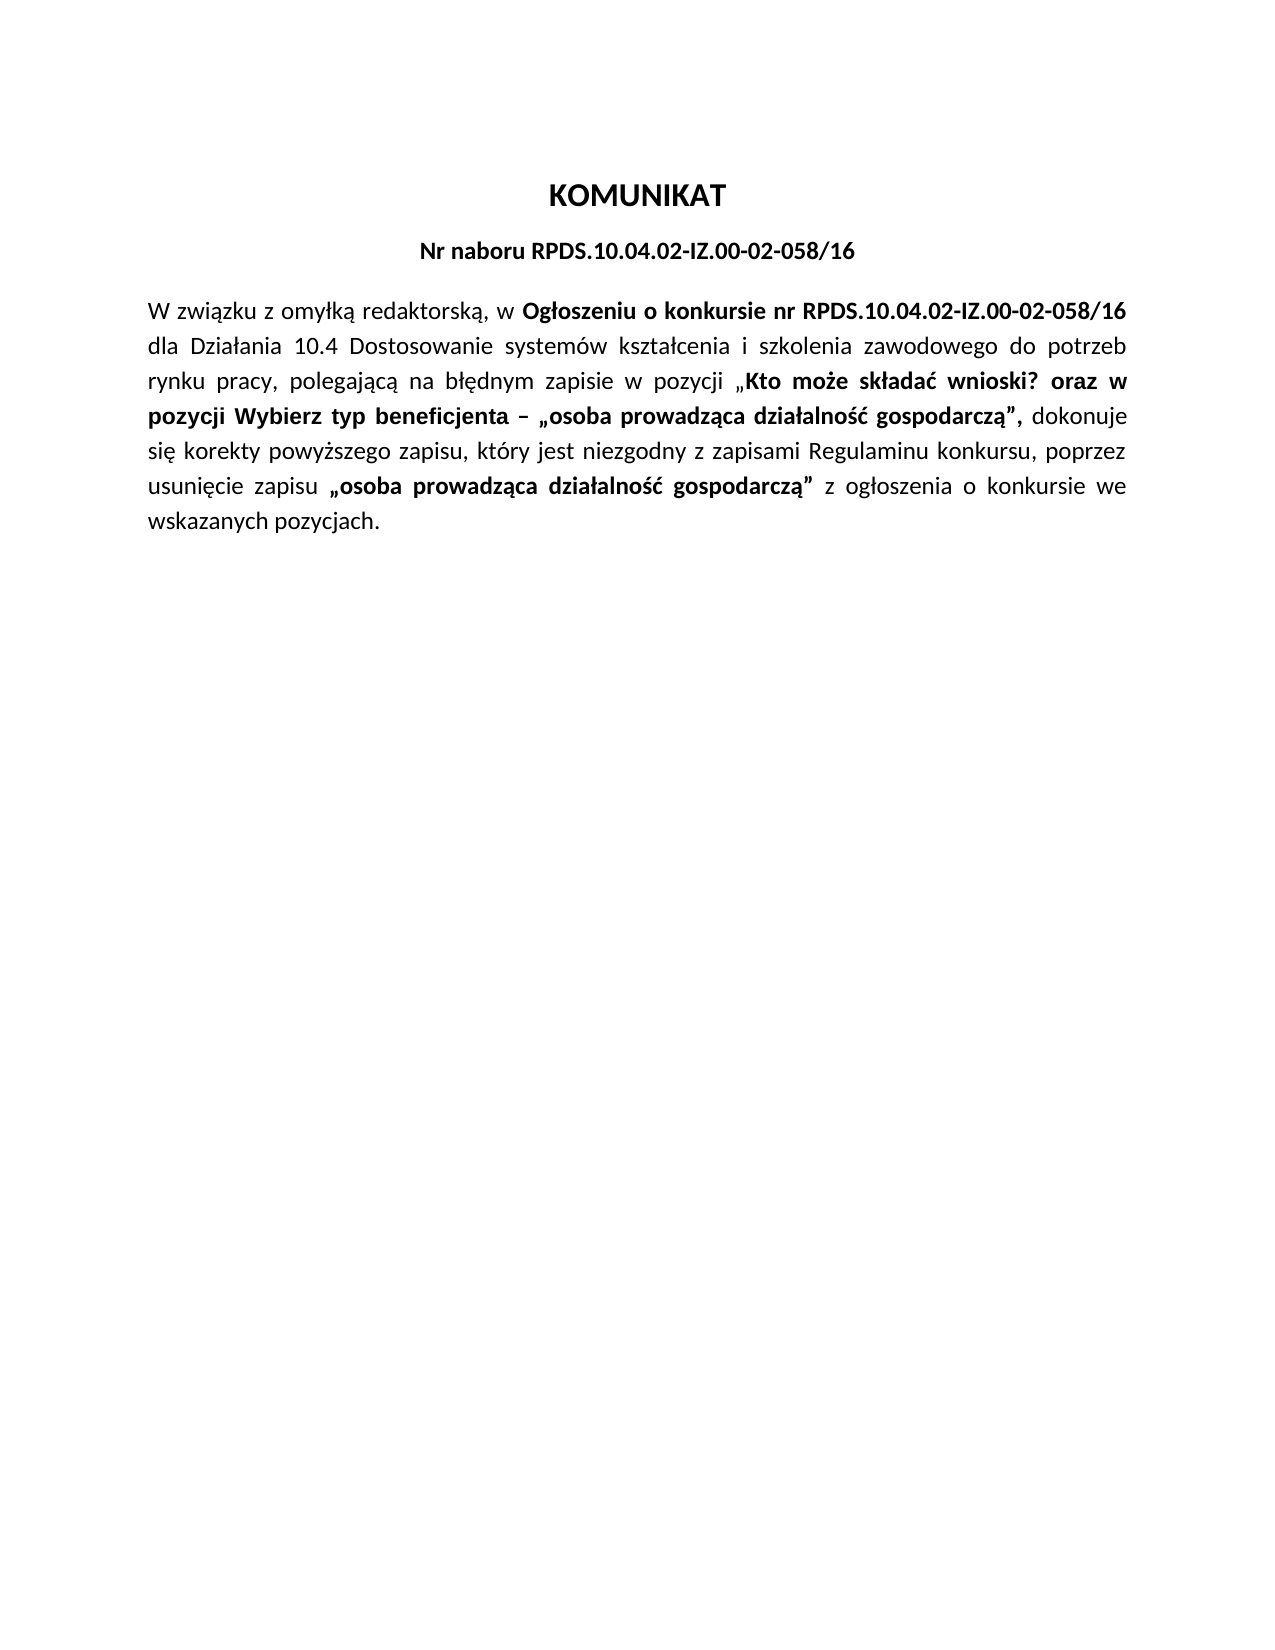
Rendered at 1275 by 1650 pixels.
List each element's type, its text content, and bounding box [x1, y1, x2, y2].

text KOMUNIKAT [148, 174, 1127, 214]
text Nr naboru RPDS.10.04.02-IZ.00-02-058/16 [148, 235, 1127, 266]
text W związku z omyłką redaktorską, w Ogłoszeniu o konkursie nr RPDS.10.04.02-IZ.00-02-058/16 dla Działania 10.4 Dostosowanie systemów kształcenia i szkolenia zawodowego do potrzeb rynku pracy, polegającą na błędnym zapisie w pozycji „Kto może składać wnioski? oraz w pozycji Wybierz typ beneficjenta – „osoba prowadząca działalność gospodarczą”, dokonuje się korekty powyższego zapisu, który jest niezgodny z zapisami Regulaminu konkursu, poprzez usunięcie zapisu „osoba prowadząca działalność gospodarczą” z ogłoszenia o konkursie we wskazanych pozycjach. [148, 295, 1127, 536]
